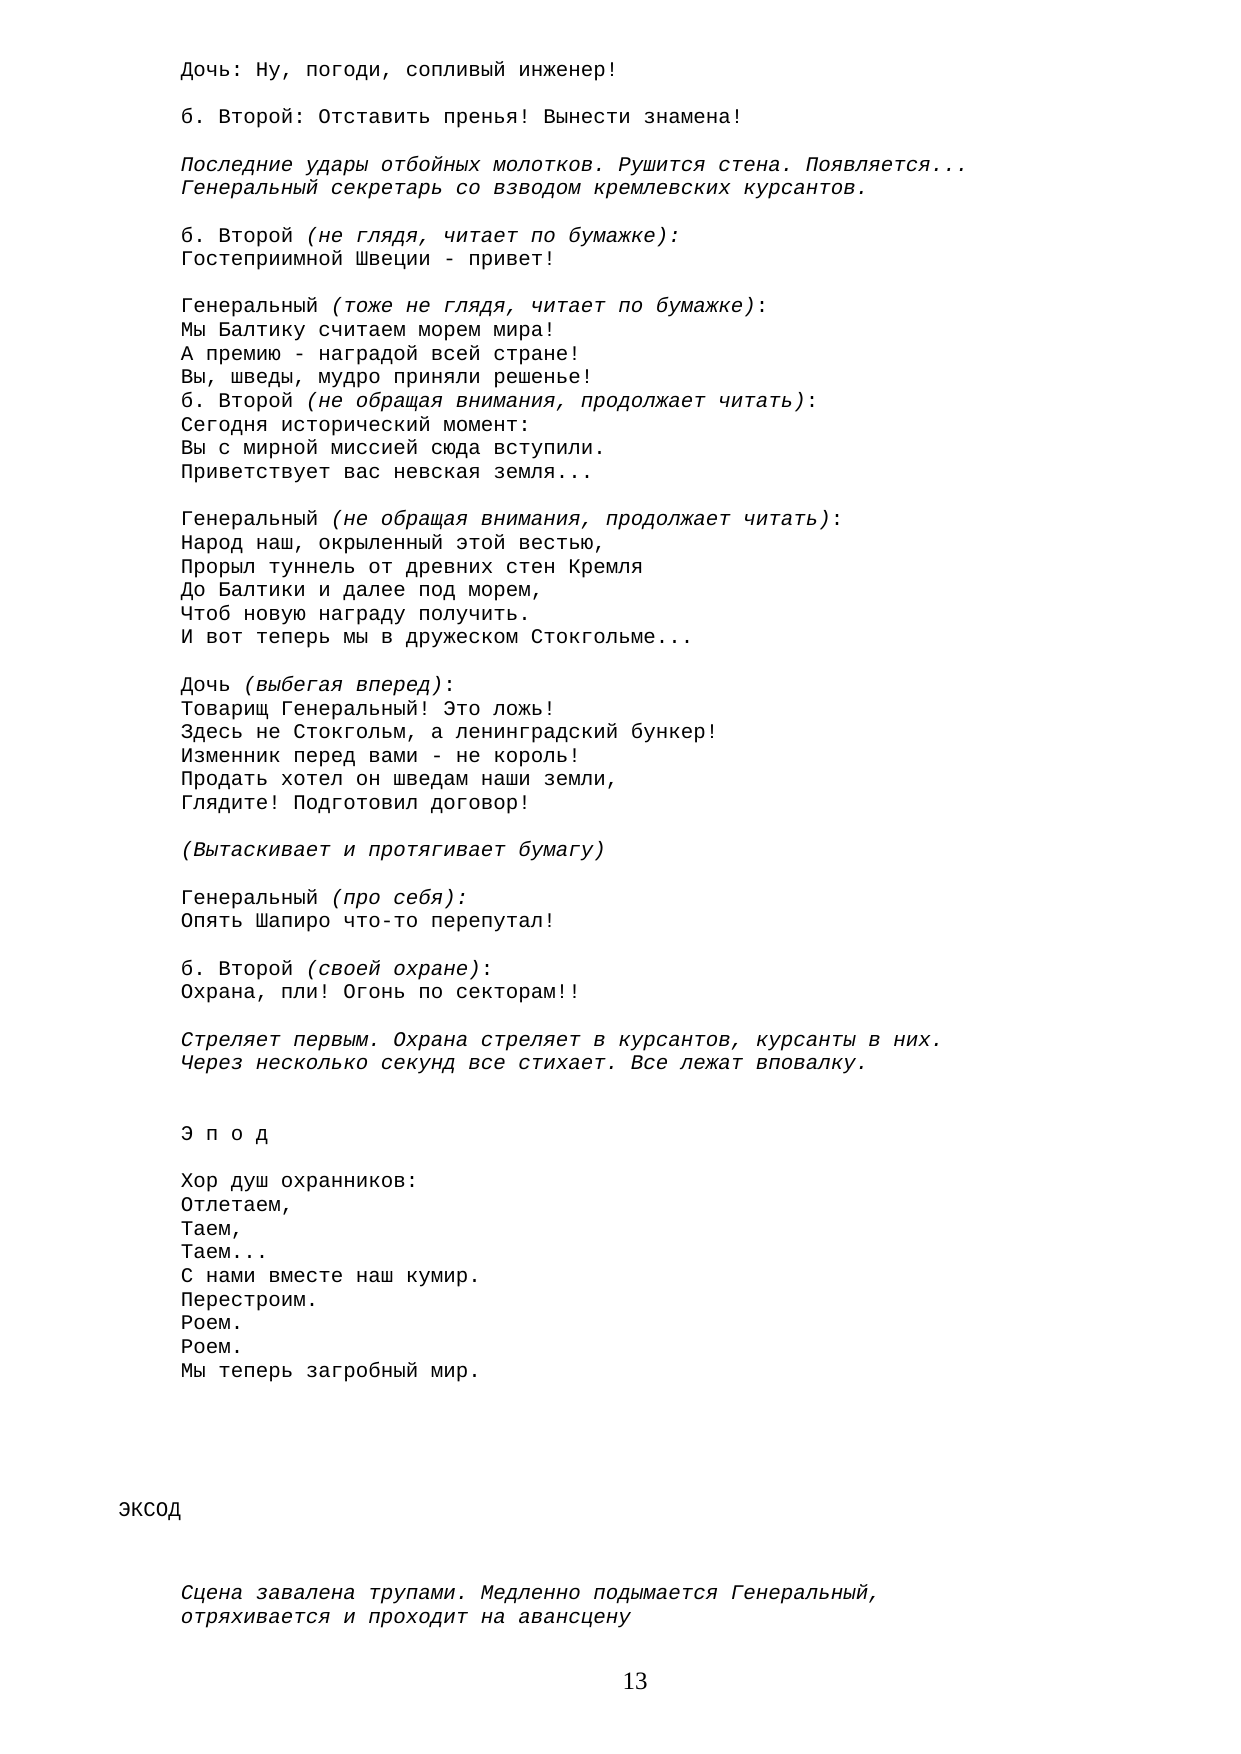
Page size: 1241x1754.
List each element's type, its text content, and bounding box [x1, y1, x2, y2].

text б. Второй: Отставить пренья! Вынести знамена! [118, 106, 1152, 130]
text Продать хотел он шведам наши земли, [118, 768, 1152, 792]
text Отлетаем, [118, 1194, 1152, 1218]
text Таем, [118, 1218, 1152, 1241]
text Мы Балтику считаем морем мира! [118, 319, 1152, 343]
text Гостеприимной Швеции - привет! [118, 248, 1152, 272]
text А премию - наградой всей стране! [118, 343, 1152, 366]
text Опять Шапиро что-то перепутал! [118, 910, 1152, 934]
text Перестроим. [118, 1289, 1152, 1312]
text Здесь не Стокгольм, а ленинградский бункер! [118, 721, 1152, 745]
text Генеральный (не обращая внимания, продолжает читать): [118, 508, 1152, 532]
text ЭКСОД [118, 1499, 1152, 1522]
text б. Второй (не обращая внимания, продолжает читать): [118, 390, 1152, 414]
text Роем. [118, 1336, 1152, 1359]
text Последние удары отбойных молотков. Рушится стена. Появляется... [118, 154, 1152, 177]
text Мы теперь загробный мир. [118, 1359, 1152, 1383]
text Хор душ охранников: [118, 1170, 1152, 1194]
text И вот теперь мы в дружеском Стокгольме... [118, 627, 1152, 650]
text Через несколько секунд все стихает. Все лежат вповалку. [118, 1052, 1152, 1076]
text До Балтики и далее под морем, [118, 579, 1152, 603]
text б. Второй (своей охране): [118, 958, 1152, 981]
text Дочь: Ну, погоди, сопливый инженер! [118, 59, 1152, 83]
text (Вытаскивает и протягивает бумагу) [118, 839, 1152, 863]
text Изменник перед вами - не король! [118, 745, 1152, 768]
text Вы, шведы, мудро приняли решенье! [118, 366, 1152, 390]
text Генеральный секретарь со взводом кремлевских курсантов. [118, 177, 1152, 201]
text Глядите! Подготовил договор! [118, 792, 1152, 816]
text Охрана, пли! Огонь по секторам!! [118, 981, 1152, 1005]
text Роем. [118, 1312, 1152, 1336]
text Генеральный (тоже не глядя, читает по бумажке): [118, 296, 1152, 319]
text Таем... [118, 1241, 1152, 1265]
text Сцена завалена трупами. Медленно подымается Генеральный, [118, 1582, 1152, 1606]
text Дочь (выбегая вперед): [118, 674, 1152, 697]
text Э п о д [118, 1123, 1152, 1147]
text Прорыл туннель от древних стен Кремля [118, 556, 1152, 579]
text Товарищ Генеральный! Это ложь! [118, 697, 1152, 721]
text б. Второй (не глядя, читает по бумажке): [118, 224, 1152, 248]
text Народ наш, окрыленный этой вестью, [118, 532, 1152, 556]
text Вы с мирной миссией сюда вступили. [118, 437, 1152, 461]
text С нами вместе наш кумир. [118, 1265, 1152, 1289]
text отряхивается и проходит на авансцену [118, 1606, 1152, 1629]
text Стреляет первым. Охрана стреляет в курсантов, курсанты в них. [118, 1028, 1152, 1052]
text Чтоб новую награду получить. [118, 603, 1152, 627]
text Генеральный (про себя): [118, 887, 1152, 910]
text Сегодня исторический момент: [118, 414, 1152, 437]
text Приветствует вас невская земля... [118, 461, 1152, 485]
